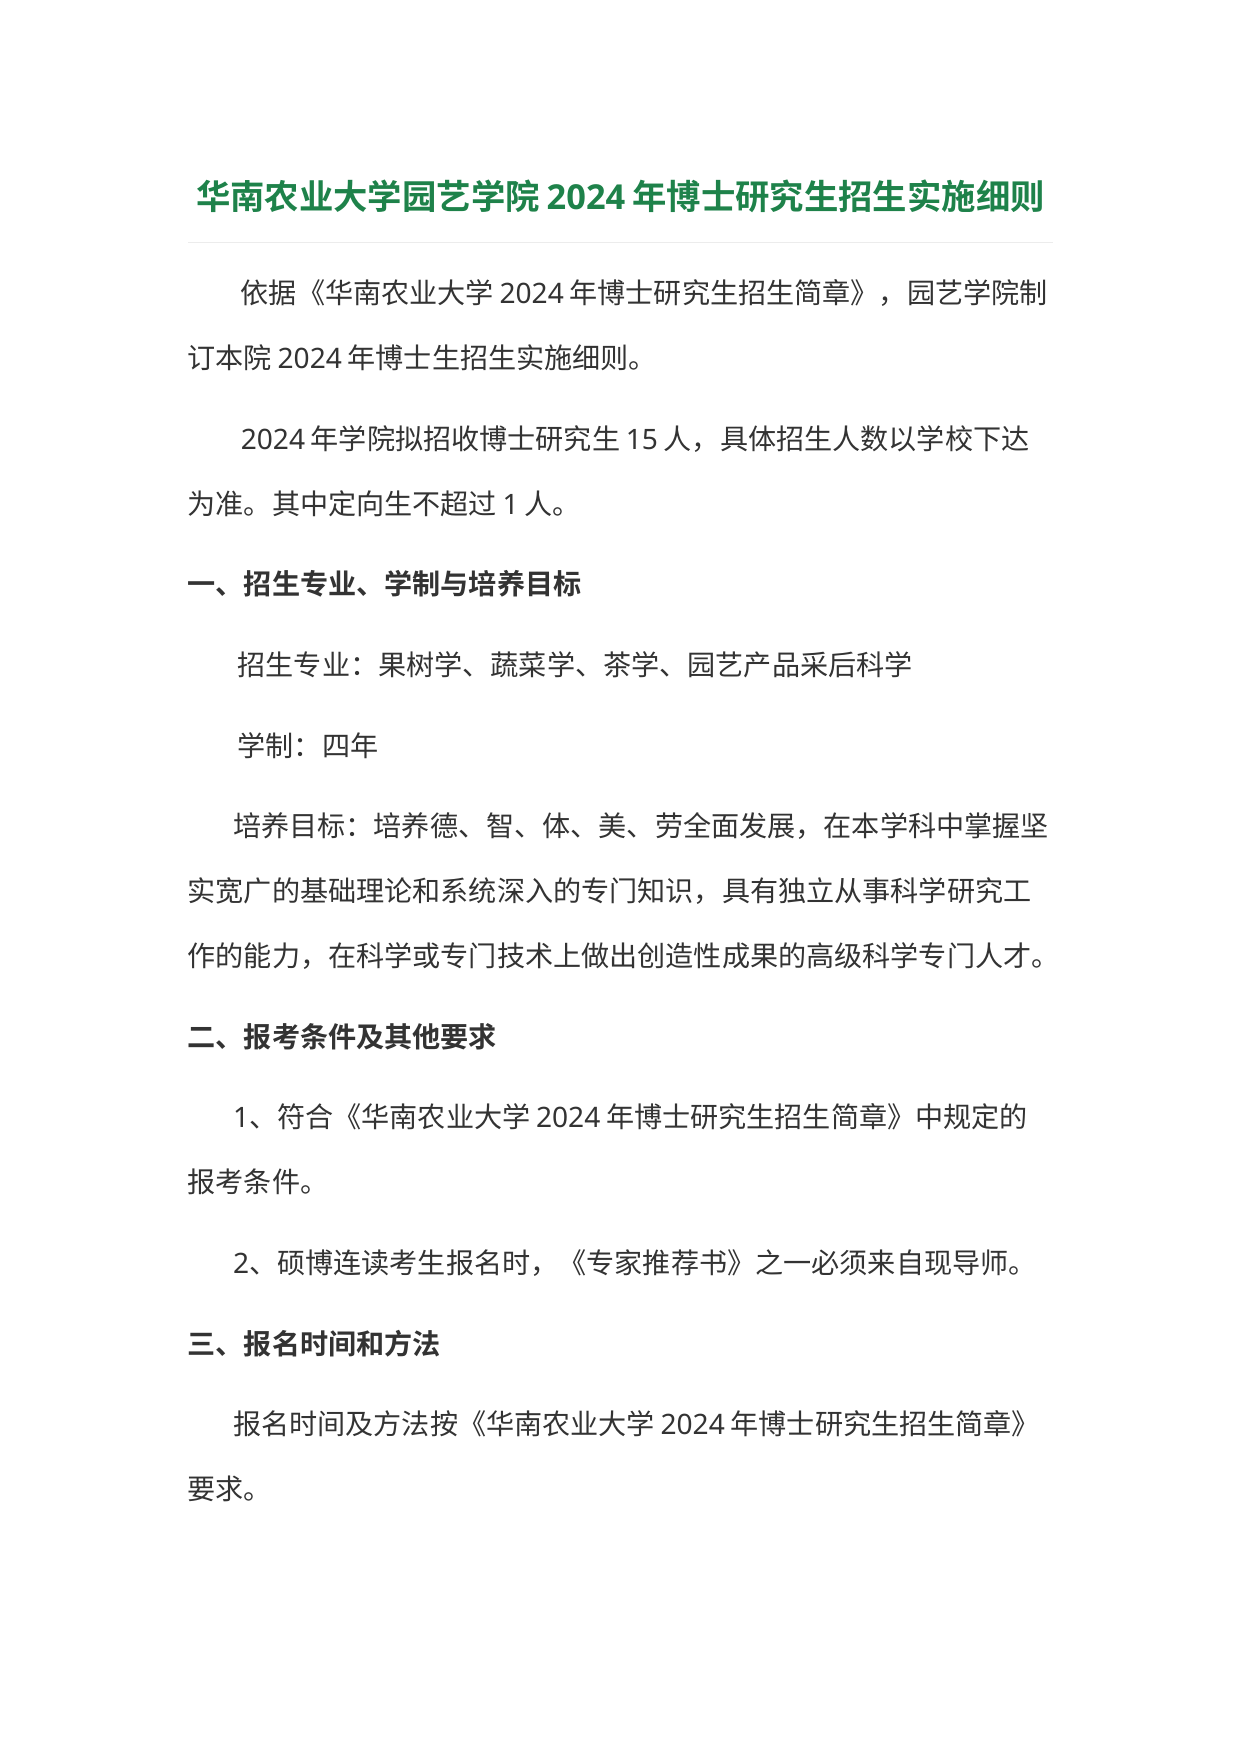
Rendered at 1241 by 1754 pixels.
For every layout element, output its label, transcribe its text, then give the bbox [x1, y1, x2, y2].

text 培养目标：培养德、智、体、美、劳全面发展，在本学科中掌握坚实宽广的基础理论和系统深入的专门知识，具有独立从事科学研究工作的能力，在科学或专门技术上做出创造性成果的高级科学专门人才。 [187, 792, 1053, 987]
text 三、报名时间和方法 [187, 1309, 1053, 1374]
text 报名时间及方法按《华南农业大学2024年博士研究生招生简章》要求。 [187, 1390, 1053, 1520]
text 二、报考条件及其他要求 [187, 1002, 1053, 1067]
text 2、硕博连读考生报名时，《专家推荐书》之一必须来自现导师。 [187, 1229, 1053, 1294]
text 一、招生专业、学制与培养目标 [187, 550, 1053, 615]
text 招生专业：果树学、蔬菜学、茶学、园艺产品采后科学 [187, 631, 1053, 696]
subtitle 华南农业大学园艺学院2024年博士研究生招生实施细则 [187, 162, 1053, 243]
text 学制：四年 [187, 711, 1053, 776]
text 1、符合《华南农业大学2024年博士研究生招生简章》中规定的报考条件。 [187, 1083, 1053, 1213]
text 依据《华南农业大学2024年博士研究生招生简章》，园艺学院制订本院2024年博士生招生实施细则。 [187, 259, 1053, 389]
text 2024年学院拟招收博士研究生15人，具体招生人数以学校下达为准。其中定向生不超过1人。 [187, 404, 1053, 534]
